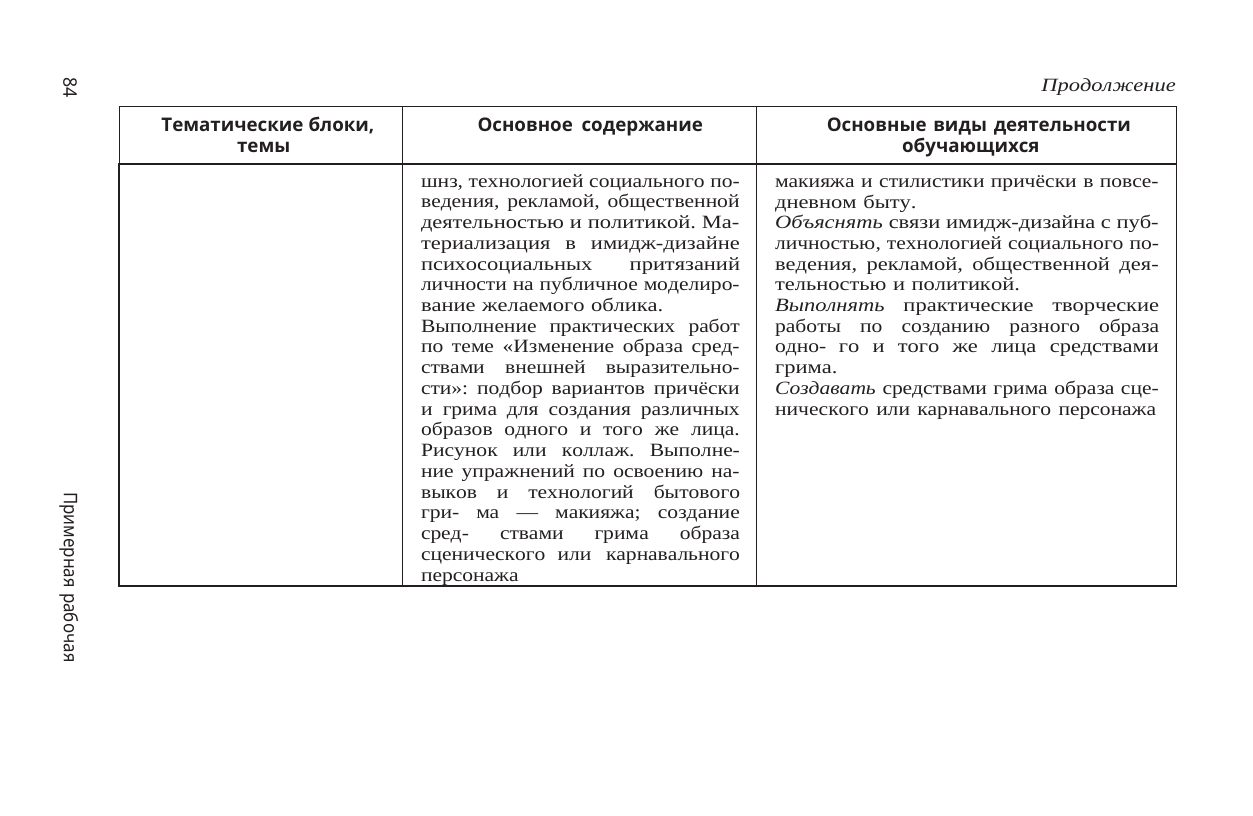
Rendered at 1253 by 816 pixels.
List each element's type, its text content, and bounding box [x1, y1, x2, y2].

text Продолжение [106, 74, 1176, 95]
table_header Тематические блоки, темы [120, 107, 402, 163]
table_cell [120, 165, 402, 585]
table_header Основное содержание [403, 107, 756, 163]
table_cell макияжа и стилистики причёски в повсе- дневном быту. Объяснять связи имидж-дизайна с пуб- личностью, технологией социального по- ведения, рекламой, общественной дея- тельностью и политикой. Выполнять практические творческие работы по созданию разного образа одно- го и того же лица средствами грима. Создавать средствами грима образа сце- нического или карнавального персонажа [757, 165, 1176, 585]
table_cell шнз, технологией социального по- ведения, рекламой, общественной деятельностью и политикой. Ма- териализация в имидж-дизайне психосоциальных притязаний личности на публичное моделиро- вание желаемого облика. Выполнение практических работ по теме «Изменение образа сред- ствами внешней выразительно- сти»: подбор вариантов причёски и грима для создания различных образов одного и того же лица. Рисунок или коллаж. Выполне- ние упражнений по освоению на- выков и технологий бытового гри- ма — макияжа; создание сред- ствами грима образа сценического или карнавального персонажа [403, 165, 756, 585]
table_header Основные виды деятельности обучающихся [757, 107, 1176, 163]
